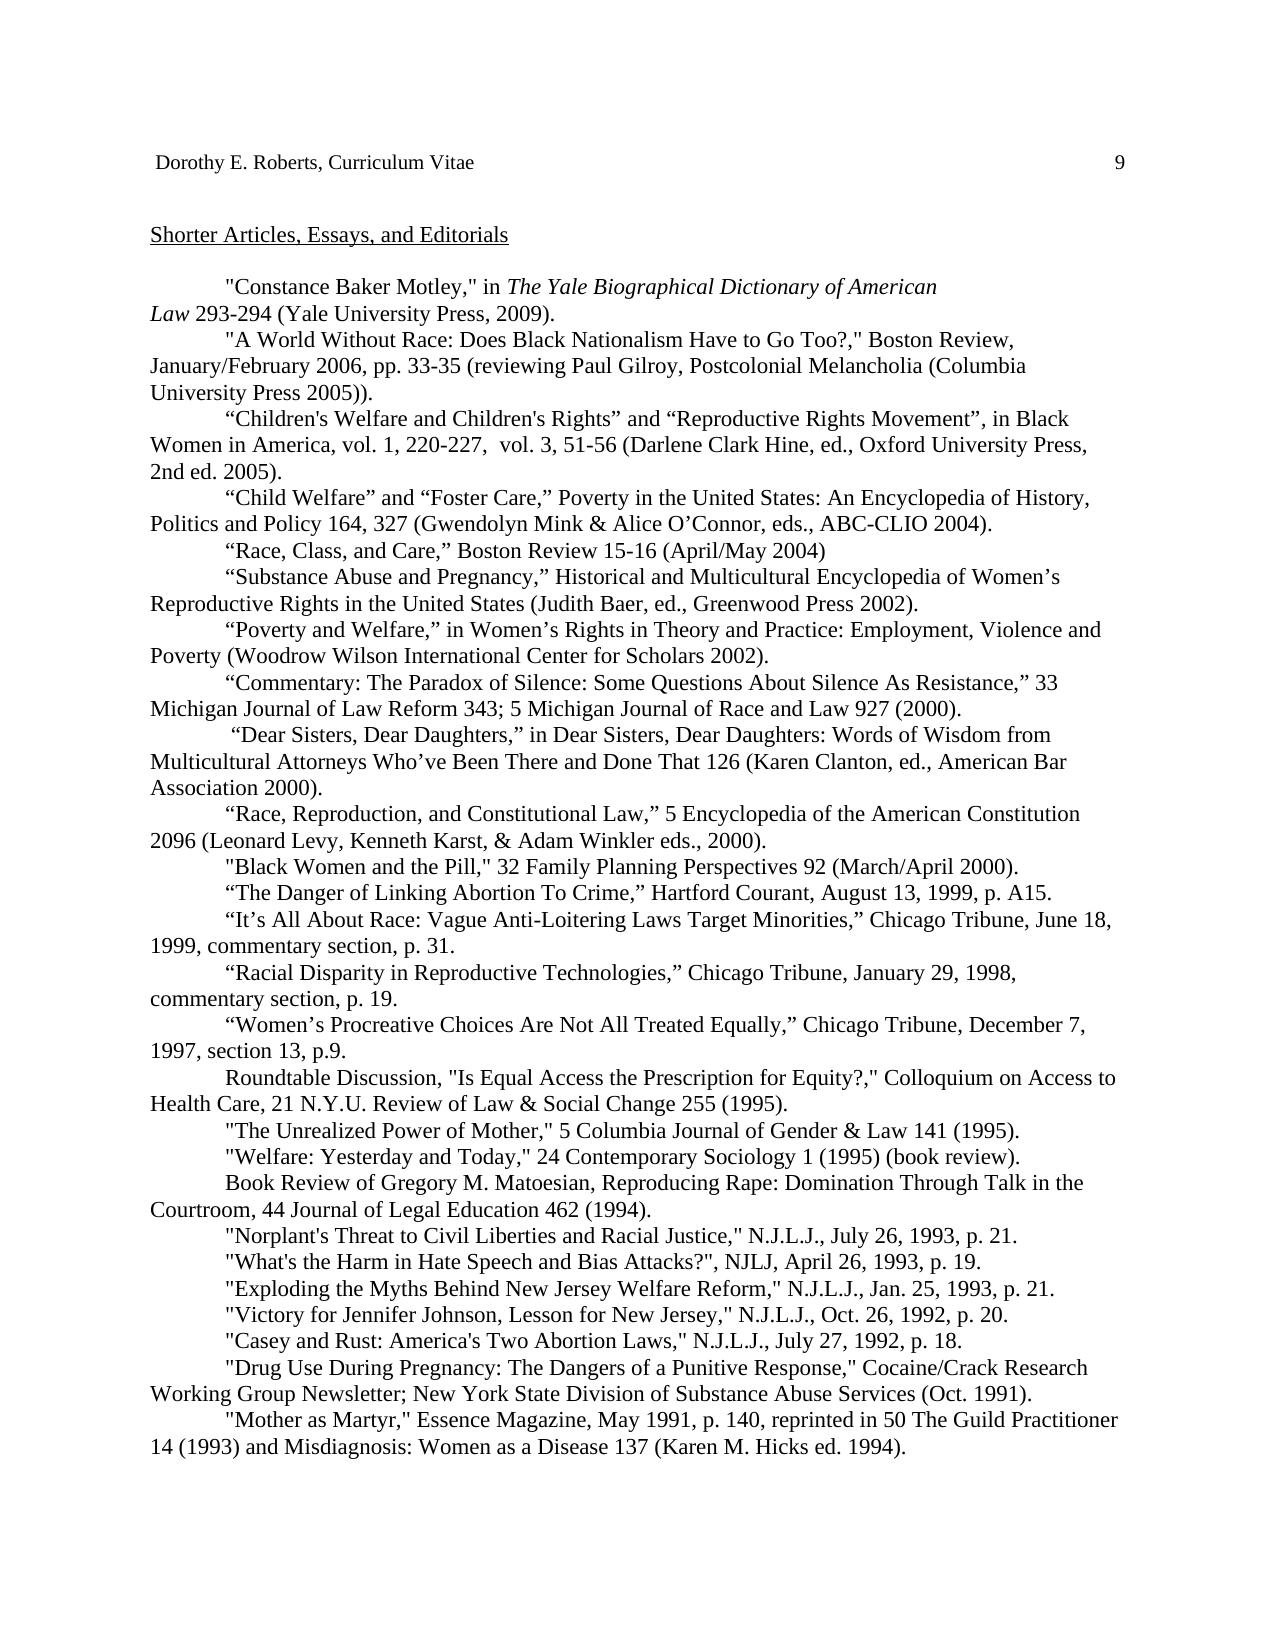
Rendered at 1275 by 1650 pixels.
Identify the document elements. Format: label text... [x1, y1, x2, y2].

text Roundtable Discussion, "Is Equal Access the Prescription for Equity?," Colloquium on Access to Health Care, 21 N.Y.U. Review of Law & Social Change 255 (1995). [150, 1064, 1125, 1117]
text "Black Women and the Pill," 32 Family Planning Perspectives 92 (March/April 2000). [150, 853, 1125, 879]
text "Drug Use During Pregnancy: The Dangers of a Punitive Response," Cocaine/Crack Research Working Group Newsletter; New York State Division of Substance Abuse Services (Oct. 1991). [150, 1354, 1125, 1407]
text “Race, Class, and Care,” Boston Review 15-16 (April/May 2004) [150, 537, 1125, 563]
text “Substance Abuse and Pregnancy,” Historical and Multicultural Encyclopedia of Women’s Reproductive Rights in the United States (Judith Baer, ed., Greenwood Press 2002). [150, 563, 1125, 616]
text “Poverty and Welfare,” in Women’s Rights in Theory and Practice: Employment, Violence and Poverty (Woodrow Wilson International Center for Scholars 2002). [150, 616, 1125, 669]
text “Child Welfare” and “Foster Care,” Poverty in the United States: An Encyclopedia of History, Politics and Policy 164, 327 (Gwendolyn Mink & Alice O’Connor, eds., ABC-CLIO 2004). [150, 484, 1125, 537]
text "Mother as Martyr," Essence Magazine, May 1991, p. 140, reprinted in 50 The Guild Practitioner 14 (1993) and Misdiagnosis: Women as a Disease 137 (Karen M. Hicks ed. 1994). [150, 1407, 1125, 1459]
text “The Danger of Linking Abortion To Crime,” Hartford Courant, August 13, 1999, p. A15. [150, 879, 1125, 906]
text "Exploding the Myths Behind New Jersey Welfare Reform," N.J.L.J., Jan. 25, 1993, p. 21. [150, 1275, 1125, 1301]
text Book Review of Gregory M. Matoesian, Reproducing Rape: Domination Through Talk in the Courtroom, 44 Journal of Legal Education 462 (1994). [150, 1169, 1125, 1222]
text "A World Without Race: Does Black Nationalism Have to Go Too?," Boston Review, January/February 2006, pp. 33-35 (reviewing Paul Gilroy, Postcolonial Melancholia (Columbia University Press 2005)). [150, 326, 1125, 405]
text "What's the Harm in Hate Speech and Bias Attacks?", NJLJ, April 26, 1993, p. 19. [150, 1248, 1125, 1275]
text Law 293-294 (Yale University Press, 2009). [150, 300, 1125, 326]
text “Race, Reproduction, and Constitutional Law,” 5 Encyclopedia of the American Constitution 2096 (Leonard Levy, Kenneth Karst, & Adam Winkler eds., 2000). [150, 800, 1125, 853]
text Shorter Articles, Essays, and Editorials [150, 221, 1125, 247]
text “Dear Sisters, Dear Daughters,” in Dear Sisters, Dear Daughters: Words of Wisdom from Multicultural Attorneys Who’ve Been There and Done That 126 (Karen Clanton, ed., American Bar Association 2000). [150, 721, 1125, 800]
text "Casey and Rust: America's Two Abortion Laws," N.J.L.J., July 27, 1992, p. 18. [150, 1327, 1125, 1354]
text "Norplant's Threat to Civil Liberties and Racial Justice," N.J.L.J., July 26, 1993, p. 21. [150, 1222, 1125, 1248]
text "The Unrealized Power of Mother," 5 Columbia Journal of Gender & Law 141 (1995). [150, 1117, 1125, 1143]
text "Welfare: Yesterday and Today," 24 Contemporary Sociology 1 (1995) (book review). [150, 1143, 1125, 1169]
text “It’s All About Race: Vague Anti-Loitering Laws Target Minorities,” Chicago Tribune, June 18, 1999, commentary section, p. 31. [150, 906, 1125, 958]
text “Children's Welfare and Children's Rights” and “Reproductive Rights Movement”, in Black Women in America, vol. 1, 220-227, vol. 3, 51-56 (Darlene Clark Hine, ed., Oxford University Press, 2nd ed. 2005). [150, 405, 1125, 484]
text “Women’s Procreative Choices Are Not All Treated Equally,” Chicago Tribune, December 7, 1997, section 13, p.9. [150, 1011, 1125, 1064]
text “Racial Disparity in Reproductive Technologies,” Chicago Tribune, January 29, 1998, commentary section, p. 19. [150, 958, 1125, 1011]
text “Commentary: The Paradox of Silence: Some Questions About Silence As Resistance,” 33 Michigan Journal of Law Reform 343; 5 Michigan Journal of Race and Law 927 (2000). [150, 669, 1125, 721]
text "Constance Baker Motley," in The Yale Biographical Dictionary of American [150, 273, 1125, 300]
text "Victory for Jennifer Johnson, Lesson for New Jersey," N.J.L.J., Oct. 26, 1992, p. 20. [150, 1301, 1125, 1327]
